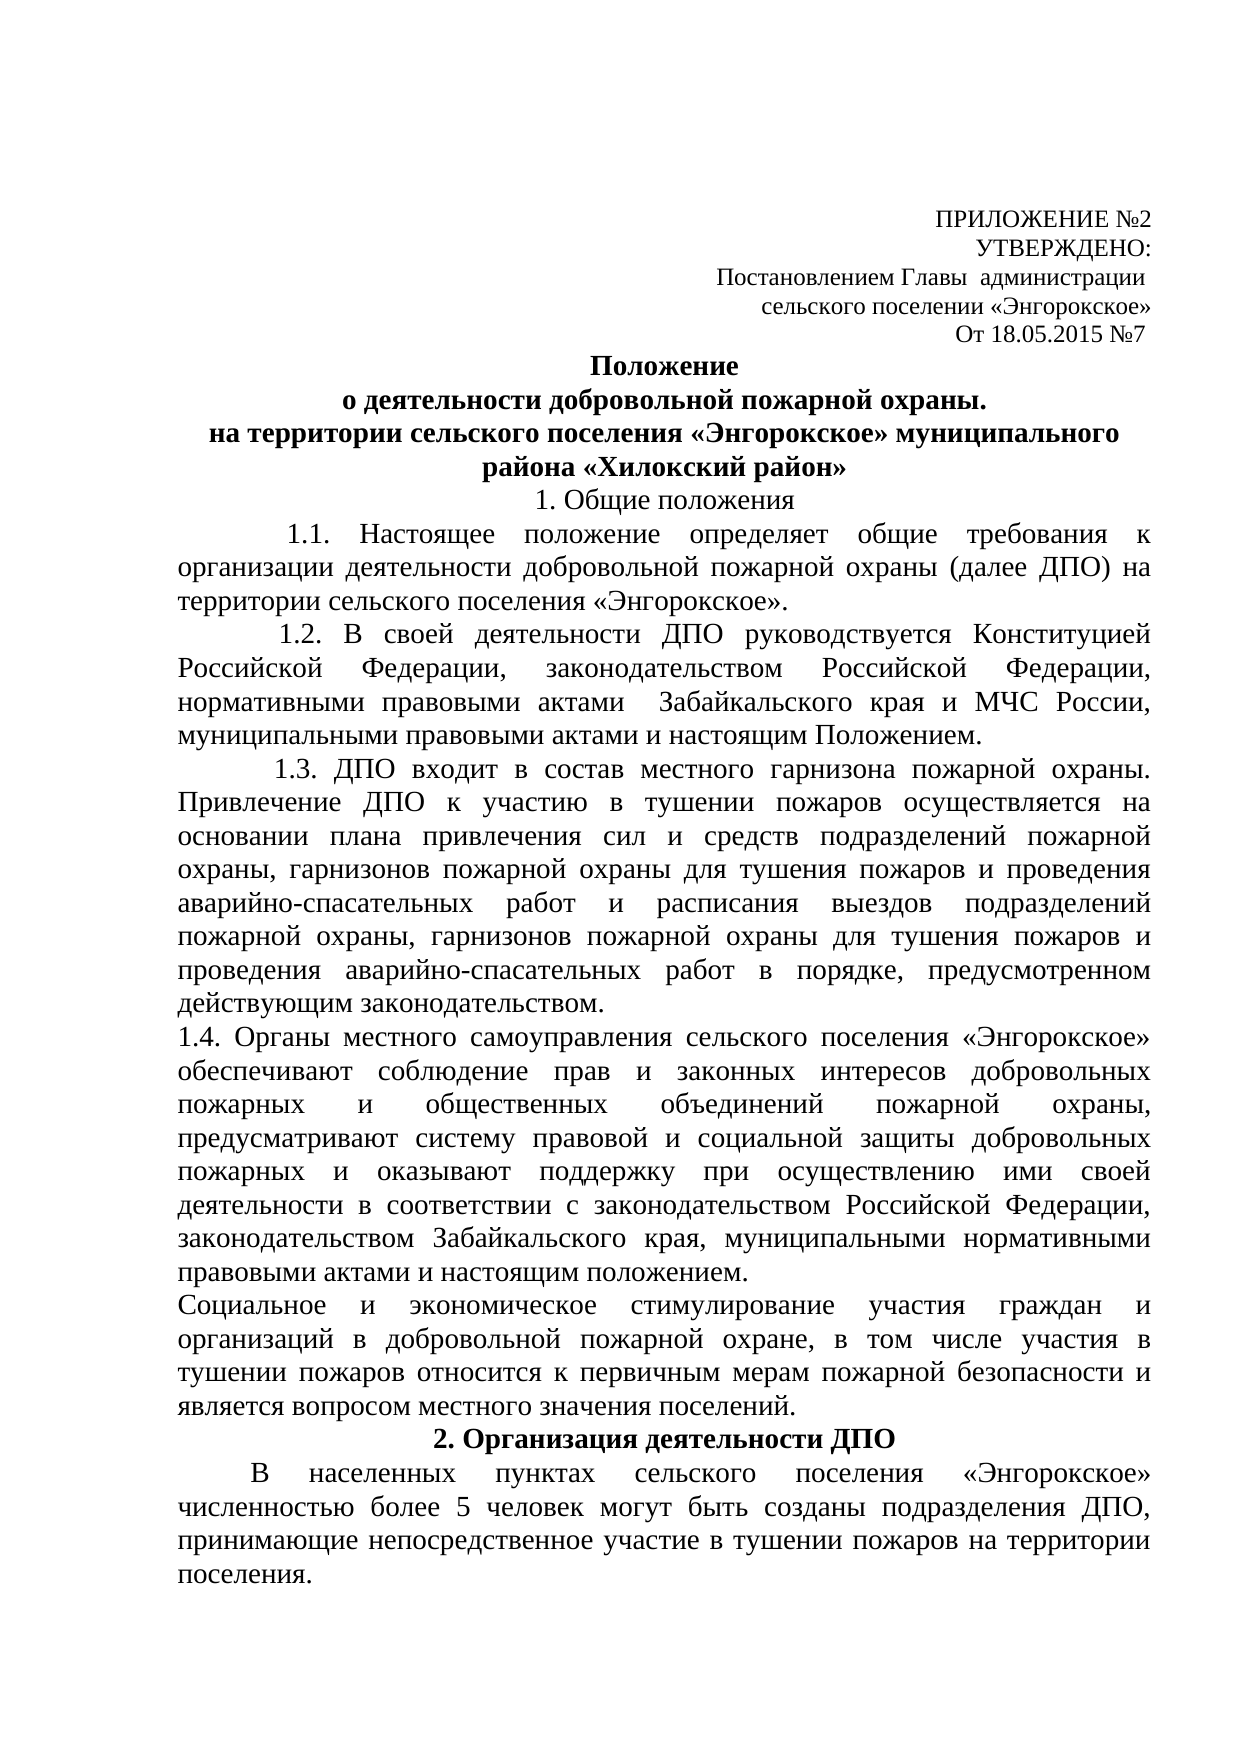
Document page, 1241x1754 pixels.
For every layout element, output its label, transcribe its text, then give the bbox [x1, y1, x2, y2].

text 1. Общие положения [177, 482, 1152, 516]
text на территории сельского поселения «Энгорокское» муниципального района «Хилокский район» [177, 415, 1152, 482]
text Социальное и экономическое стимулирование участия граждан и организаций в добровольной пожарной охране, в том числе участия в тушении пожаров относится к первичным мерам пожарной безопасности и является вопросом местного значения поселений. [177, 1287, 1152, 1422]
text ПРИЛОЖЕНИЕ №2 [177, 204, 1152, 233]
text 1.4. Органы местного самоуправления сельского поселения «Энгорокское» обеспечивают соблюдение прав и законных интересов добровольных пожарных и общественных объединений пожарной охраны, предусматривают систему правовой и социальной защиты добровольных пожарных и оказывают поддержку при осуществлению ими своей деятельности в соответствии с законодательством Российской Федерации, законодательством Забайкальского края, муниципальными нормативными правовыми актами и настоящим положением. [177, 1019, 1152, 1287]
text Положение [177, 348, 1152, 382]
text От 18.05.2015 №7 [177, 319, 1152, 348]
text В населенных пунктах сельского поселения «Энгорокское» численностью более 5 человек могут быть созданы подразделения ДПО, принимающие непосредственное участие в тушении пожаров на территории поселения. [177, 1455, 1152, 1589]
text сельского поселении «Энгорокское» [177, 291, 1152, 319]
text о деятельности добровольной пожарной охраны. [177, 382, 1152, 415]
text 1.1. Настоящее положение определяет общие требования к организации деятельности добровольной пожарной охраны (далее ДПО) на территории сельского поселения «Энгорокское». [177, 516, 1152, 617]
text УТВЕРЖДЕНО: [177, 233, 1152, 262]
text 1.2. В своей деятельности ДПО руководствуется Конституцией Российской Федерации, законодательством Российской Федерации, нормативными правовыми актами Забайкальского края и МЧС России, муниципальными правовыми актами и настоящим Положением. [177, 617, 1152, 751]
text 1.3. ДПО входит в состав местного гарнизона пожарной охраны. Привлечение ДПО к участию в тушении пожаров осуществляется на основании плана привлечения сил и средств подразделений пожарной охраны, гарнизонов пожарной охраны для тушения пожаров и проведения аварийно-спасательных работ и расписания выездов подразделений пожарной охраны, гарнизонов пожарной охраны для тушения пожаров и проведения аварийно-спасательных работ в порядке, предусмотренном действующим законодательством. [177, 751, 1152, 1019]
text 2. Организация деятельности ДПО [177, 1422, 1152, 1455]
text Постановлением Главы администрации [177, 262, 1152, 291]
